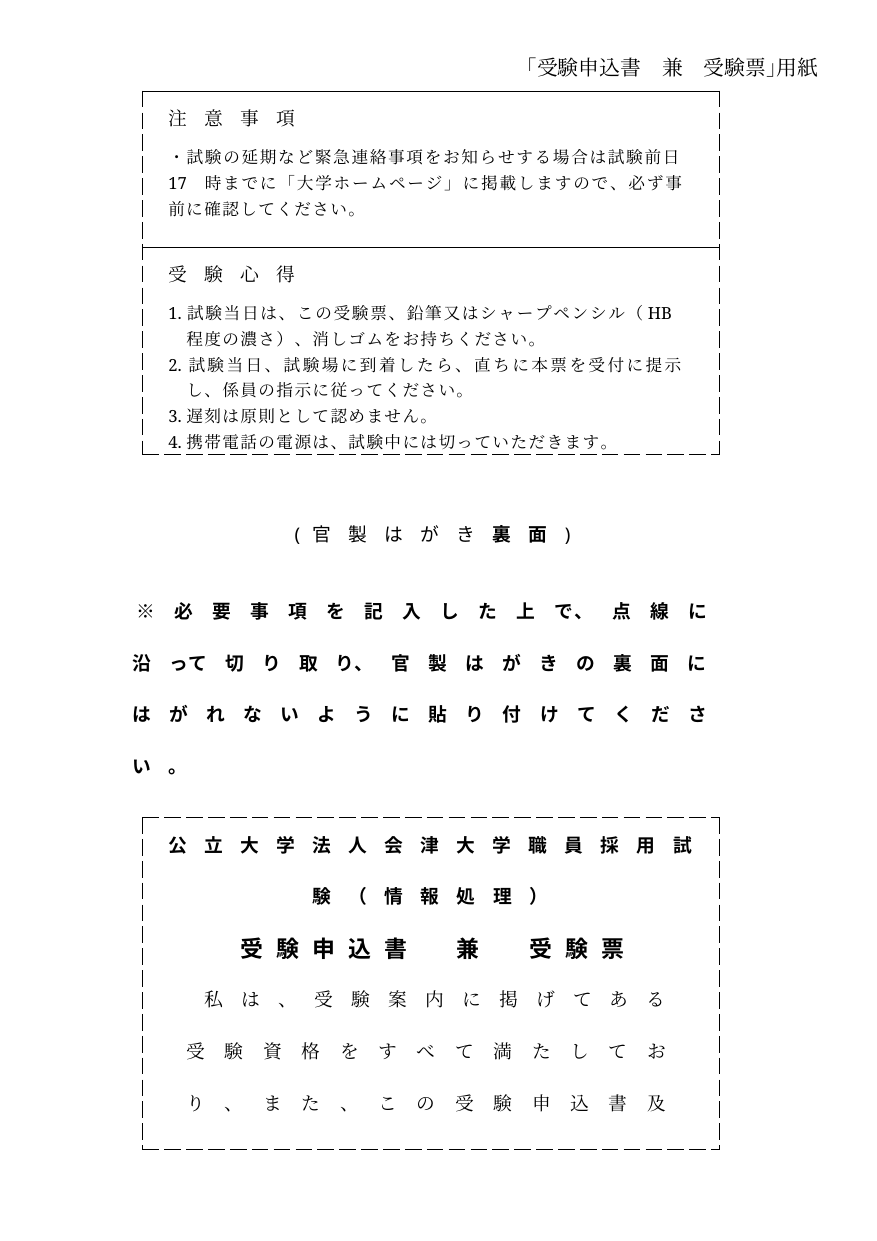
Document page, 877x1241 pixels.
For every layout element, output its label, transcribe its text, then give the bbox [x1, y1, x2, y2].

table_cell 注意事項 ・試験の延期など緊急連絡事項をお知らせする場合は試験前日17時までに「大学ホームページ」に掲載しますので、必ず事前に確認してください。 [143, 92, 719, 247]
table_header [143, 817, 719, 1149]
text (官製はがき裏面) [60, 507, 817, 559]
table_cell 受験心得 1. 試験当日は、この受験票、鉛筆又はシャープペンシル（HB程度の濃さ）、消しゴムをお持ちください。 2. 試験当日、試験場に到着したら、直ちに本票を受付に提示し、係員の指示に従ってください。 3. 遅刻は原則として認めません。 4. 携帯電話の電源は、試験中には切っていただきます。 [143, 248, 719, 454]
text ※必要事項を記入した上で、点線に沿って切り取り、官製はがきの裏面にはがれないように貼り付けてください。 [60, 584, 725, 791]
